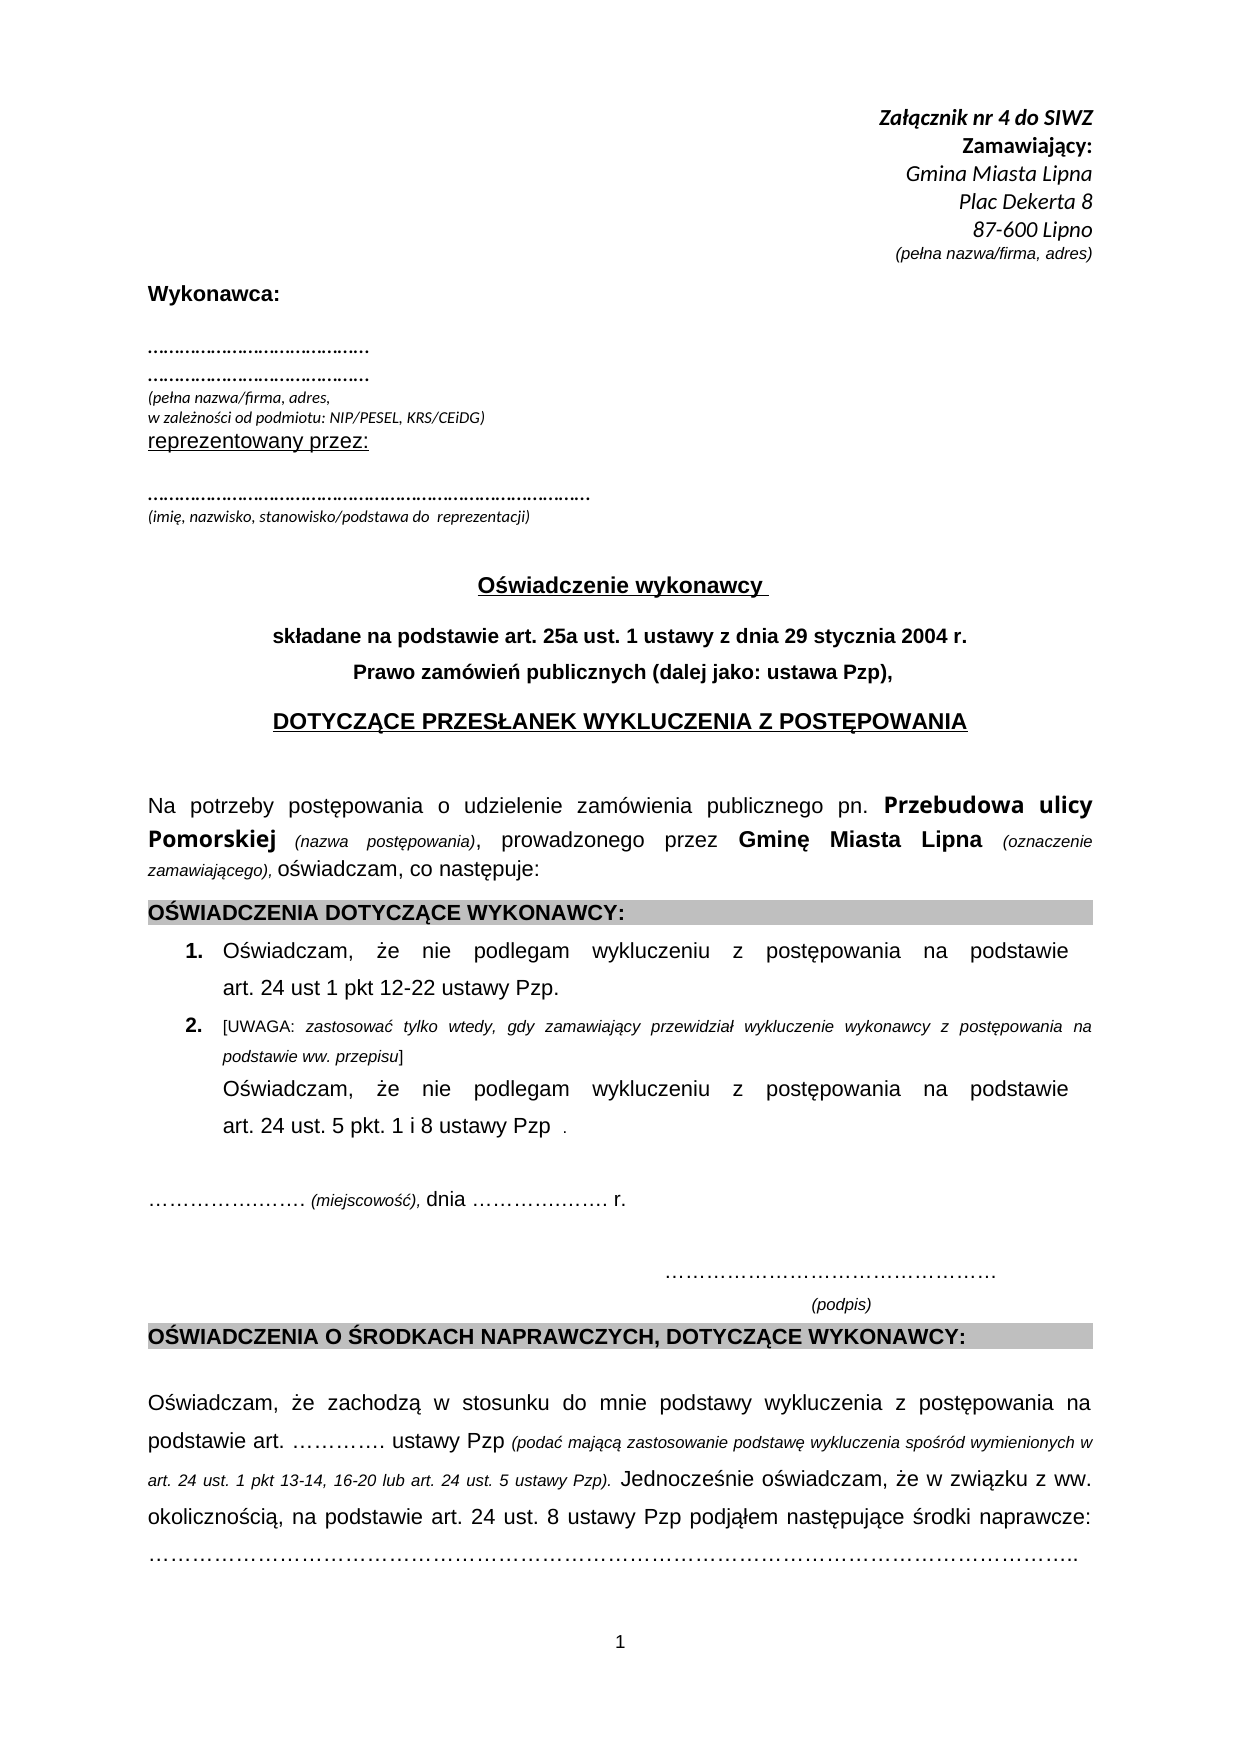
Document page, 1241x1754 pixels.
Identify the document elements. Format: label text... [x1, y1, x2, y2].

text Oświadczenie wykonawcy [148, 572, 1093, 598]
text …………….……. (miejscowość), dnia ………….……. r. [148, 1187, 1093, 1211]
text ………………………………………… [148, 1259, 1093, 1283]
text OŚWIADCZENIA O ŚRODKACH NAPRAWCZYCH, DOTYCZĄCE WYKONAWCY: [148, 1323, 1093, 1349]
text reprezentowany przez: [148, 428, 1093, 453]
text Zamawiający: [148, 131, 1093, 159]
text OŚWIADCZENIA DOTYCZĄCE WYKONAWCY: [148, 900, 1093, 925]
text Oświadczam, że zachodzą w stosunku do mnie podstawy wykluczenia z postępowania na podstawie art. …………. ustawy Pzp (podać mającą zastosowanie podstawę wykluczenia spośród wymienionych w art. 24 ust. 1 pkt 13-14, 16-20 lub art. 24 ust. 5 ustawy Pzp). Jednocześnie oświadczam, że w związku z ww. okolicznością, na podstawie art. 24 ust. 8 ustawy Pzp podjąłem następujące środki naprawcze: ……………………………………………………………………………………………………………….. [148, 1390, 1093, 1567]
text (podpis) [738, 1295, 1093, 1314]
text 87-600 Lipno [148, 216, 1093, 243]
list [UWAGA: zastosować tylko wtedy, gdy zamawiający przewidział wykluczenie wykonawcy z postępowania na podstawie ww. przepisu] [185, 1013, 1093, 1066]
text Na potrzeby postępowania o udzielenie zamówienia publicznego pn. Przebudowa ulicy Pomorskiej (nazwa postępowania), prowadzonego przez Gminę Miasta Lipna (oznaczenie zamawiającego), oświadczam, co następuje: [148, 789, 1093, 881]
list Oświadczam, że nie podlegam wykluczeniu z postępowania na podstawie art. 24 ust 1 pkt 12-22 ustawy Pzp. [185, 937, 1093, 1001]
text …………………………………… [148, 331, 1093, 359]
text Gmina Miasta Lipna [148, 159, 1093, 187]
text (pełna nazwa/firma, adres, [148, 387, 1093, 408]
text składane na podstawie art. 25a ust. 1 ustawy z dnia 29 stycznia 2004 r. [148, 624, 1093, 648]
text …………………………………… [148, 359, 1093, 387]
text DOTYCZĄCE PRZESŁANEK WYKLUCZENIA Z POSTĘPOWANIA [148, 708, 1093, 734]
text ………………………………………………………………………… [148, 478, 1093, 506]
text Prawo zamówień publicznych (dalej jako: ustawa Pzp), [148, 660, 1093, 684]
text Wykonawca: [148, 281, 1093, 306]
text Plac Dekerta 8 [148, 187, 1093, 216]
text (pełna nazwa/firma, adres) [768, 243, 1093, 263]
text Załącznik nr 4 do SIWZ [148, 103, 1093, 131]
text (imię, nazwisko, stanowisko/podstawa do reprezentacji) [148, 506, 1093, 527]
list Oświadczam, że nie podlegam wykluczeniu z postępowania na podstawie art. 24 ust. 5 pkt. 1 i 8 ustawy Pzp . [223, 1075, 1093, 1138]
text w zależności od podmiotu: NIP/PESEL, KRS/CEiDG) [148, 408, 1093, 428]
